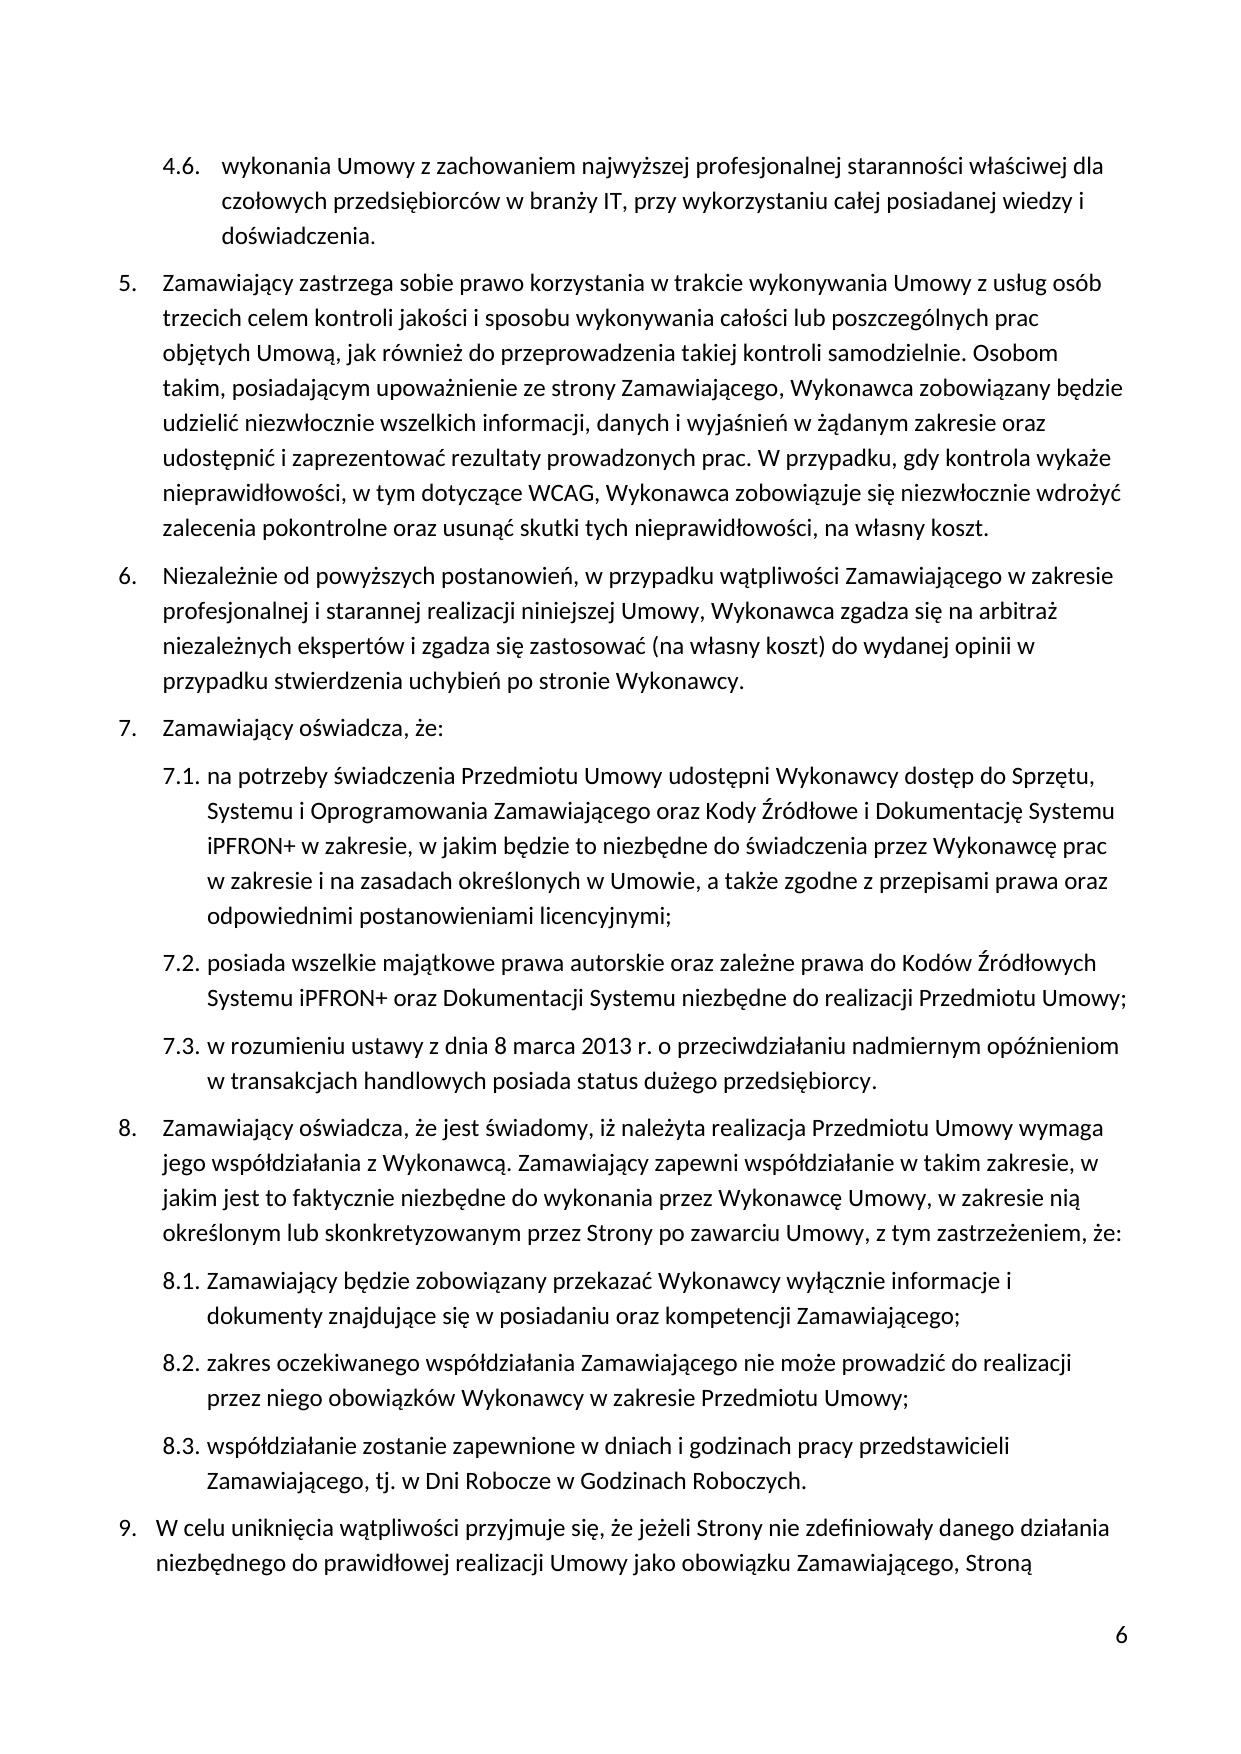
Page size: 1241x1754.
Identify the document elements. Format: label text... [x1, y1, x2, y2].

list Zamawiający zastrzega sobie prawo korzystania w trakcie wykonywania Umowy z usług osób trzecich celem kontroli jakości i sposobu wykonywania całości lub poszczególnych prac objętych Umową, jak również do przeprowadzenia takiej kontroli samodzielnie. Osobom takim, posiadającym upoważnienie ze strony Zamawiającego, Wykonawca zobowiązany będzie udzielić niezwłocznie wszelkich informacji, danych i wyjaśnień w żądanym zakresie oraz udostępnić i zaprezentować rezultaty prowadzonych prac. W przypadku, gdy kontrola wykaże nieprawidłowości, w tym dotyczące WCAG, Wykonawca zobowiązuje się niezwłocznie wdrożyć zalecenia pokontrolne oraz usunąć skutki tych nieprawidłowości, na własny koszt. [118, 267, 1128, 543]
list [118, 1512, 1128, 1578]
list Zamawiający oświadcza, że: [118, 712, 1128, 743]
list zakres oczekiwanego współdziałania Zamawiającego nie może prowadzić do realizacji przez niego obowiązków Wykonawcy w zakresie Przedmiotu Umowy; [162, 1347, 1128, 1413]
list Zamawiający oświadcza, że jest świadomy, iż należyta realizacja Przedmiotu Umowy wymaga jego współdziałania z Wykonawcą. Zamawiający zapewni współdziałanie w takim zakresie, w jakim jest to faktycznie niezbędne do wykonania przez Wykonawcę Umowy, w zakresie nią określonym lub skonkretyzowanym przez Strony po zawarciu Umowy, z tym zastrzeżeniem, że: [118, 1112, 1128, 1248]
list na potrzeby świadczenia Przedmiotu Umowy udostępni Wykonawcy dostęp do Sprzętu, Systemu i Oprogramowania Zamawiającego oraz Kody Źródłowe i Dokumentację Systemu iPFRON+ w zakresie, w jakim będzie to niezbędne do świadczenia przez Wykonawcę prac w zakresie i na zasadach określonych w Umowie, a także zgodne z przepisami prawa oraz odpowiednimi postanowieniami licencyjnymi; [162, 760, 1128, 931]
list w rozumieniu ustawy z dnia 8 marca 2013 r. o przeciwdziałaniu nadmiernym opóźnieniom w transakcjach handlowych posiada status dużego przedsiębiorcy. [162, 1030, 1128, 1096]
list Niezależnie od powyższych postanowień, w przypadku wątpliwości Zamawiającego w zakresie profesjonalnej i starannej realizacji niniejszej Umowy, Wykonawca zgadza się na arbitraż niezależnych ekspertów i zgadza się zastosować (na własny koszt) do wydanej opinii w przypadku stwierdzenia uchybień po stronie Wykonawcy. [118, 560, 1128, 696]
list wykonania Umowy z zachowaniem najwyższej profesjonalnej staranności właściwej dla czołowych przedsiębiorców w branży IT, przy wykorzystaniu całej posiadanej wiedzy i doświadczenia. [162, 150, 1128, 251]
list posiada wszelkie majątkowe prawa autorskie oraz zależne prawa do Kodów Źródłowych Systemu iPFRON+ oraz Dokumentacji Systemu niezbędne do realizacji Przedmiotu Umowy; [162, 947, 1128, 1013]
list współdziałanie zostanie zapewnione w dniach i godzinach pracy przedstawicieli Zamawiającego, tj. w Dni Robocze w Godzinach Roboczych. [162, 1430, 1128, 1496]
list Zamawiający będzie zobowiązany przekazać Wykonawcy wyłącznie informacje i dokumenty znajdujące się w posiadaniu oraz kompetencji Zamawiającego; [162, 1265, 1128, 1331]
